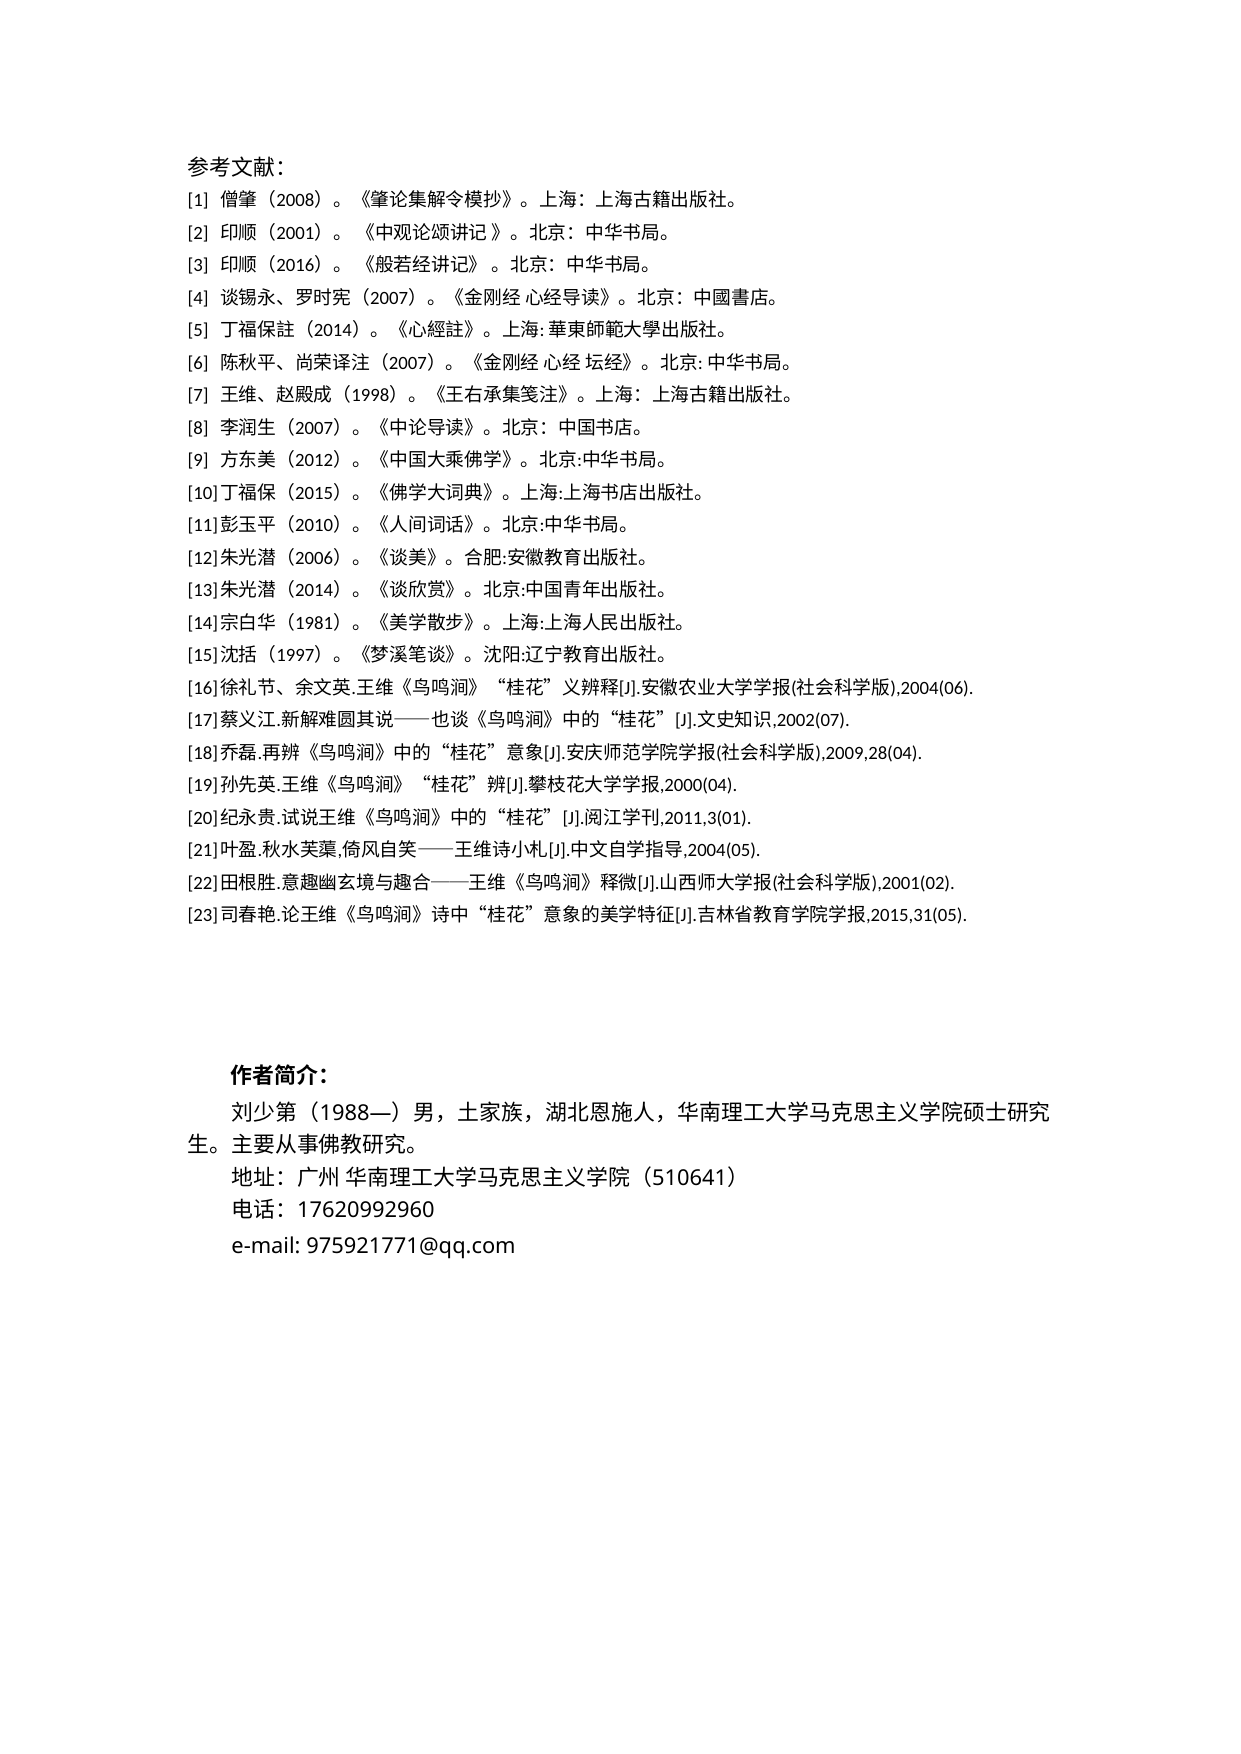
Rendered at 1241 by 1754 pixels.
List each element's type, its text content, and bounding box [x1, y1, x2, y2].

list 徐礼节、余文英.王维《鸟鸣涧》“桂花”义辨释[J].安徽农业大学学报(社会科学版),2004(06). [187, 670, 1053, 702]
list 丁福保註（2014）。《心經註》。上海: 華東師範大學出版社。 [187, 312, 1053, 345]
list 朱光潜（2006）。《谈美》。合肥:安徽教育出版社。 [187, 540, 1053, 572]
text e-mail: 975921771@qq.com [187, 1229, 1053, 1262]
list 印顺（2001）。 《中观论颂讲记 》。北京：中华书局。 [187, 215, 1053, 247]
list 谈锡永、罗时宪（2007）。《金刚经 心经导读》。北京：中國書店。 [187, 280, 1053, 312]
list 叶盈.秋水芙蕖,倚风自笑——王维诗小札[J].中文自学指导,2004(05). [187, 832, 1053, 865]
list 乔磊.再辨《鸟鸣涧》中的“桂花”意象[J].安庆师范学院学报(社会科学版),2009,28(04). [187, 735, 1053, 767]
list 王维、赵殿成（1998）。《王右承集笺注》。上海：上海古籍出版社。 [187, 377, 1053, 410]
list 沈括（1997）。《梦溪笔谈》。沈阳:辽宁教育出版社。 [187, 637, 1053, 670]
list 方东美（2012）。《中国大乘佛学》。北京:中华书局。 [187, 442, 1053, 475]
list 印顺（2016）。 《般若经讲记》 。北京：中华书局。 [187, 247, 1053, 280]
list 陈秋平、尚荣译注（2007）。《金刚经 心经 坛经》。北京: 中华书局。 [187, 345, 1053, 377]
list 纪永贵.试说王维《鸟鸣涧》中的“桂花”[J].阅江学刊,2011,3(01). [187, 800, 1053, 832]
text 作者简介： [187, 1057, 1053, 1090]
list 宗白华（1981）。《美学散步》。上海:上海人民出版社。 [187, 605, 1053, 637]
list 田根胜.意趣幽玄境与趣合──王维《鸟鸣涧》释微[J].山西师大学报(社会科学版),2001(02). [187, 865, 1053, 897]
list 丁福保（2015）。《佛学大词典》。上海:上海书店出版社。 [187, 475, 1053, 507]
text 电话：17620992960 [187, 1192, 1053, 1224]
list 司春艳.论王维《鸟鸣涧》诗中“桂花”意象的美学特征[J].吉林省教育学院学报,2015,31(05). [187, 897, 1053, 930]
text 刘少第（1988—）男，土家族，湖北恩施人，华南理工大学马克思主义学院硕士研究生。主要从事佛教研究。 [187, 1094, 1053, 1159]
list 李润生（2007）。《中论导读》。北京：中国书店。 [187, 410, 1053, 442]
list 彭玉平（2010）。《人间词话》。北京:中华书局。 [187, 507, 1053, 540]
list 僧肇（2008）。《肇论集解令模抄》。上海：上海古籍出版社。 [187, 182, 1053, 215]
text 参考文献： [187, 150, 1053, 182]
text 地址：广州 华南理工大学马克思主义学院（510641） [187, 1159, 1053, 1192]
list 蔡义江.新解难圆其说——也谈《鸟鸣涧》中的“桂花”[J].文史知识,2002(07). [187, 702, 1053, 735]
list 孙先英.王维《鸟鸣涧》“桂花”辨[J].攀枝花大学学报,2000(04). [187, 767, 1053, 800]
list 朱光潜（2014）。《谈欣赏》。北京:中国青年出版社。 [187, 572, 1053, 605]
